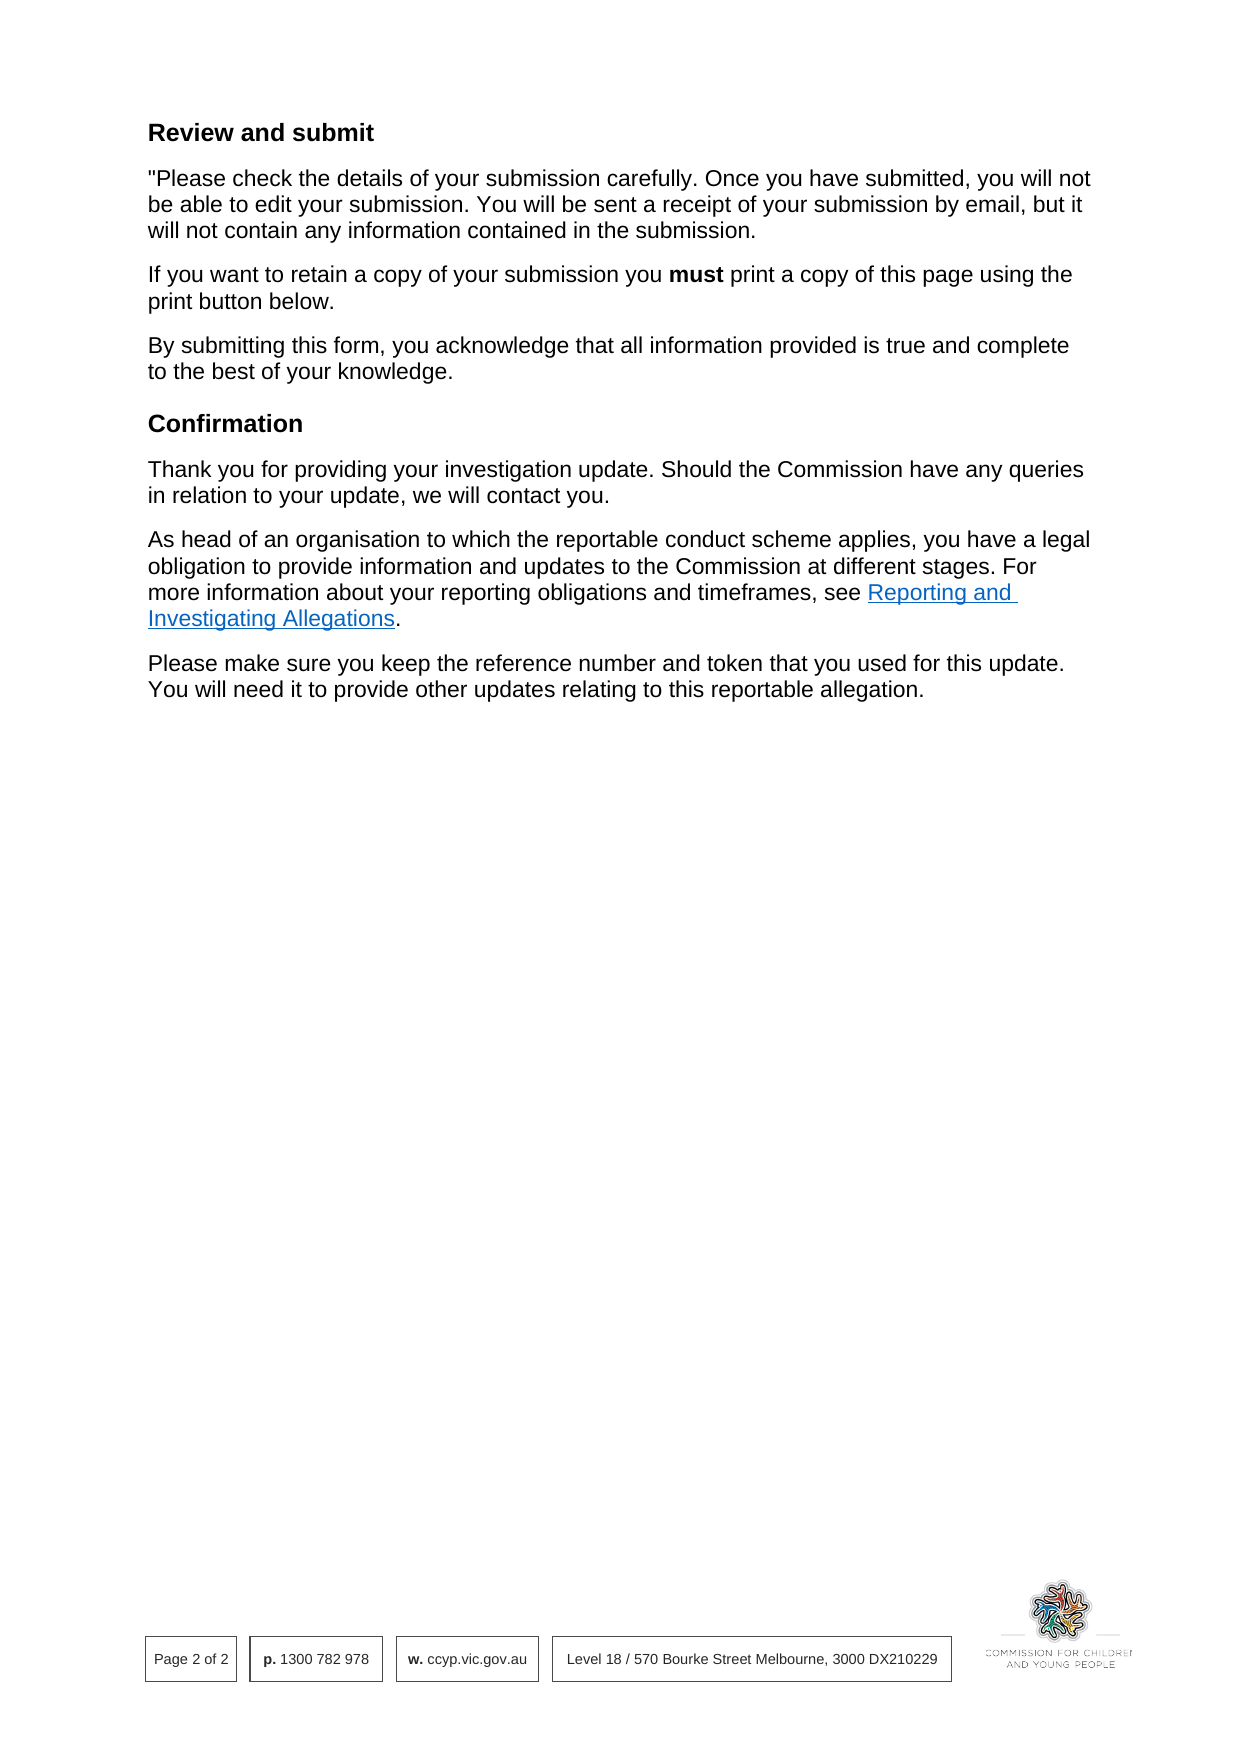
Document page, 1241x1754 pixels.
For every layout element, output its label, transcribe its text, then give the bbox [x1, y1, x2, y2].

text As head of an organisation to which the reportable conduct scheme applies, you have a legal obligation to provide information and updates to the Commission at different stages. For more information about your reporting obligations and timeframes, see Reporting and Investigating Allegations. [148, 526, 1092, 632]
picture [985, 1579, 1132, 1680]
text Thank you for providing your investigation update. Should the Commission have any queries in relation to your update, we will contact you. [148, 456, 1092, 509]
text "Please check the details of your submission carefully. Once you have submitted, you will not be able to edit your submission. You will be sent a receipt of your submission by email, but it will not contain any information contained in the submission. [148, 164, 1092, 244]
text By submitting this form, you acknowledge that all information provided is true and complete to the best of your knowledge. [148, 332, 1092, 384]
subtitle Confirmation [148, 409, 1092, 438]
text If you want to retain a copy of your submission you must print a copy of this page using the print button below. [148, 261, 1092, 314]
text Please make sure you keep the reference number and token that you used for this update. You will need it to provide other updates relating to this reportable allegation. [148, 649, 1092, 702]
subtitle Review and submit [148, 118, 1092, 147]
